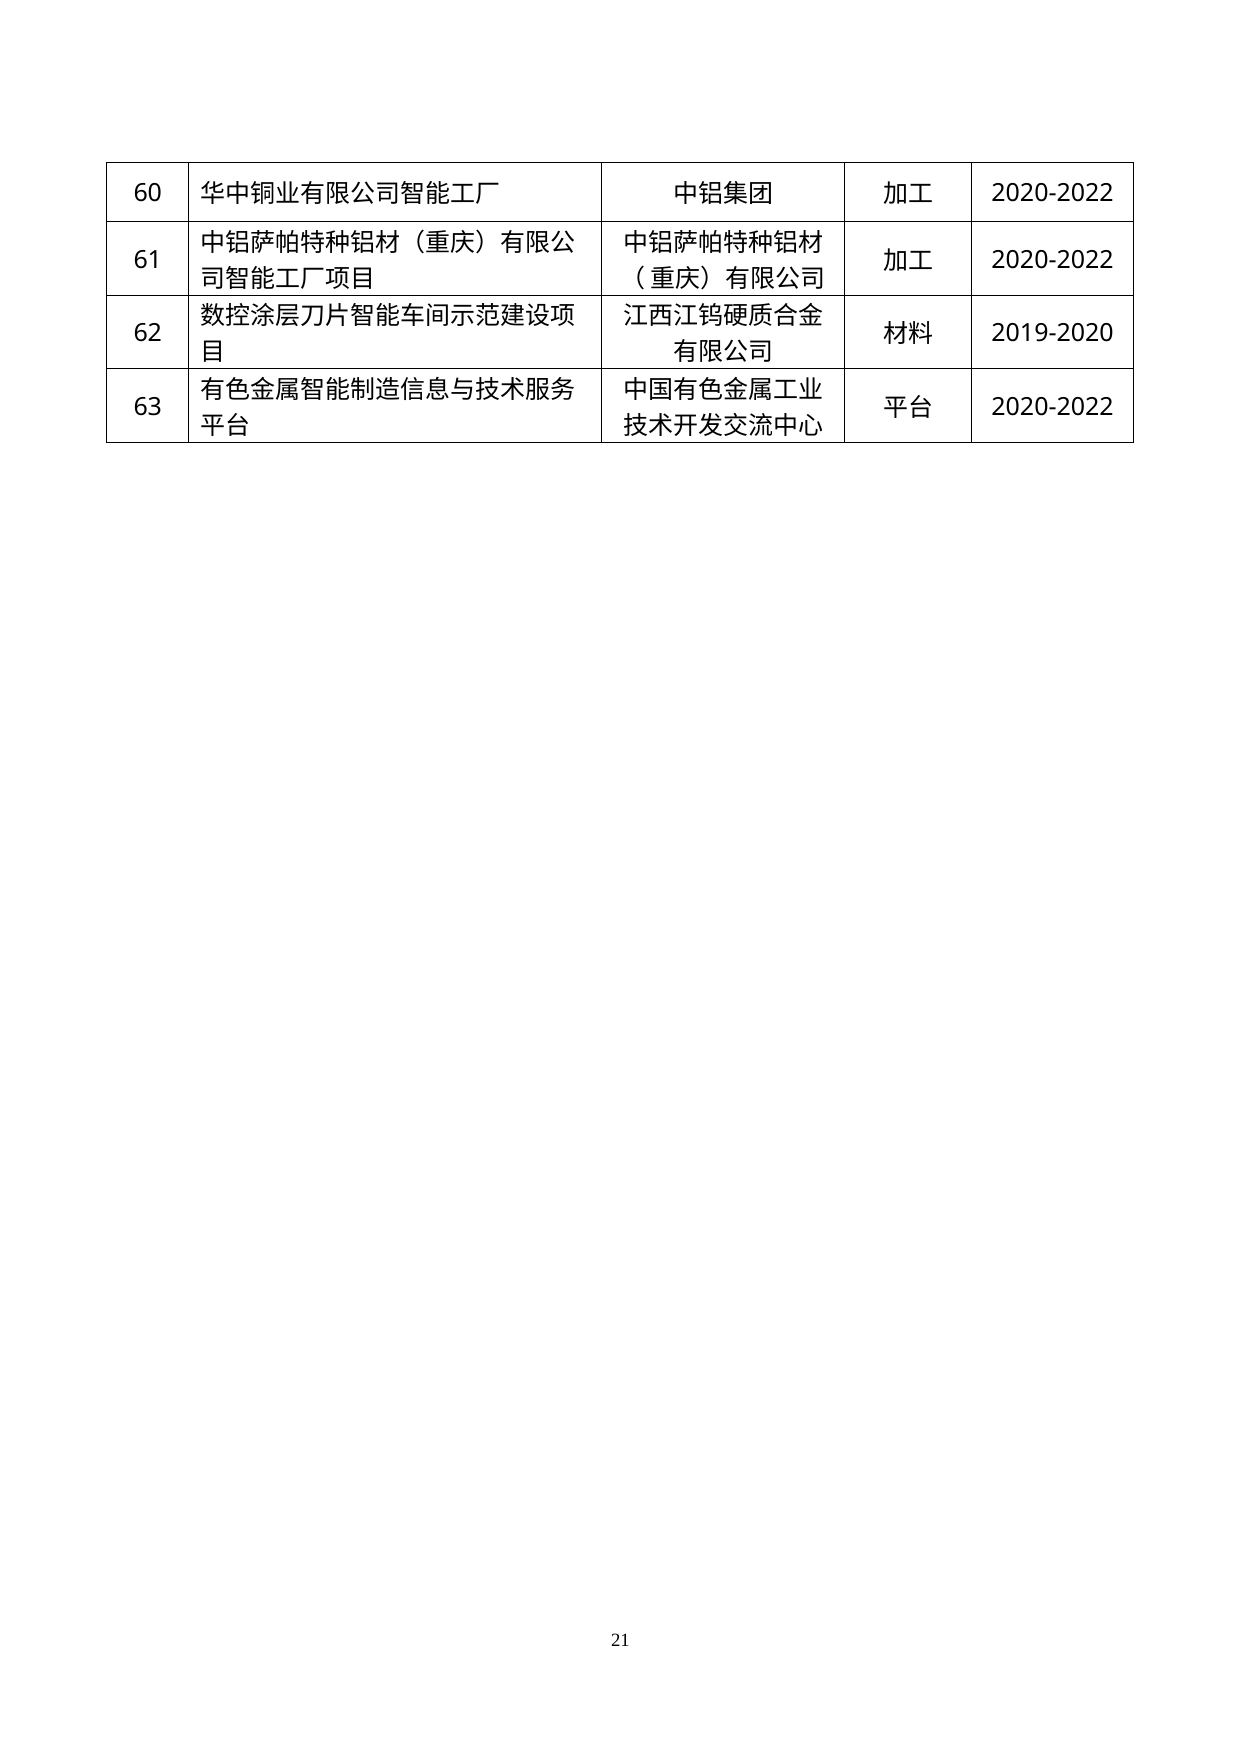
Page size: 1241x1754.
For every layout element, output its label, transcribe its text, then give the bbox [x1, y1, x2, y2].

table_cell 加工 [845, 222, 971, 294]
table_cell 华中铜业有限公司智能工厂 [189, 163, 601, 221]
table_cell 加工 [845, 163, 971, 221]
table_cell 中国有色金属工业技术开发交流中心 [602, 369, 844, 442]
table_cell 有色金属智能制造信息与技术服务平台 [189, 369, 601, 442]
table_cell 江西江钨硬质合金有限公司 [602, 296, 844, 368]
table_cell 2020-2022 [972, 222, 1133, 294]
table_cell 中铝萨帕特种铝材（ 重庆）有限公司 [602, 222, 844, 294]
table_cell 63 [107, 369, 188, 442]
table_cell 2019-2020 [972, 296, 1133, 368]
table_cell 材料 [845, 296, 971, 368]
table_cell 2020-2022 [972, 163, 1133, 221]
table_cell 中铝集团 [602, 163, 844, 221]
table_cell 2020-2022 [972, 369, 1133, 442]
table_cell 60 [107, 163, 188, 221]
table_cell 平台 [845, 369, 971, 442]
table_cell 中铝萨帕特种铝材（重庆）有限公司智能工厂项目 [189, 222, 601, 294]
table_cell 62 [107, 296, 188, 368]
table_cell 61 [107, 222, 188, 294]
table_cell 数控涂层刀片智能车间示范建设项目 [189, 296, 601, 368]
